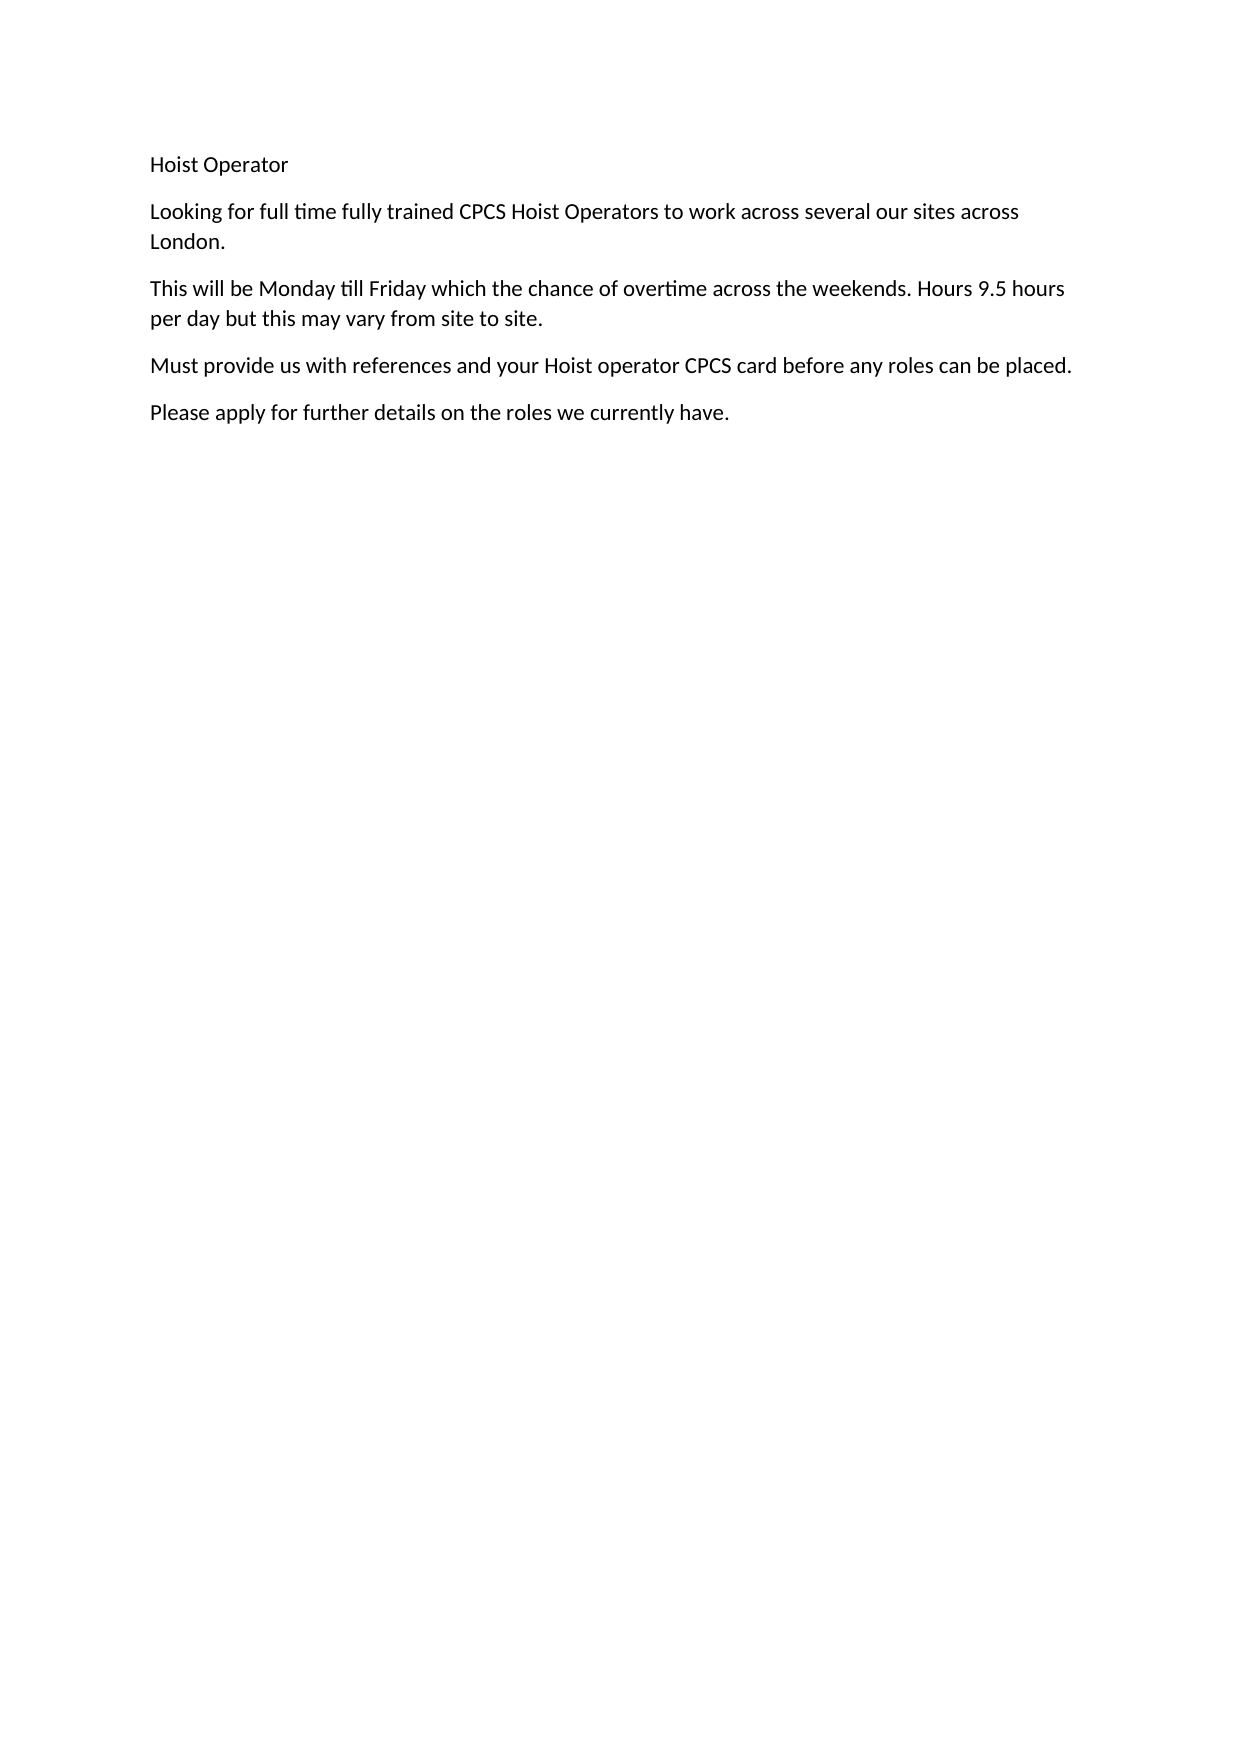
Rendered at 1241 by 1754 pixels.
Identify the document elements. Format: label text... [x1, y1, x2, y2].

text Please apply for further details on the roles we currently have. [150, 398, 1090, 426]
text Must provide us with references and your Hoist operator CPCS card before any roles can be placed. [150, 351, 1090, 379]
text This will be Monday till Friday which the chance of overtime across the weekends. Hours 9.5 hours per day but this may vary from site to site. [150, 274, 1090, 332]
text Looking for full time fully trained CPCS Hoist Operators to work across several our sites across London. [150, 197, 1090, 255]
text Hoist Operator [150, 150, 1090, 178]
